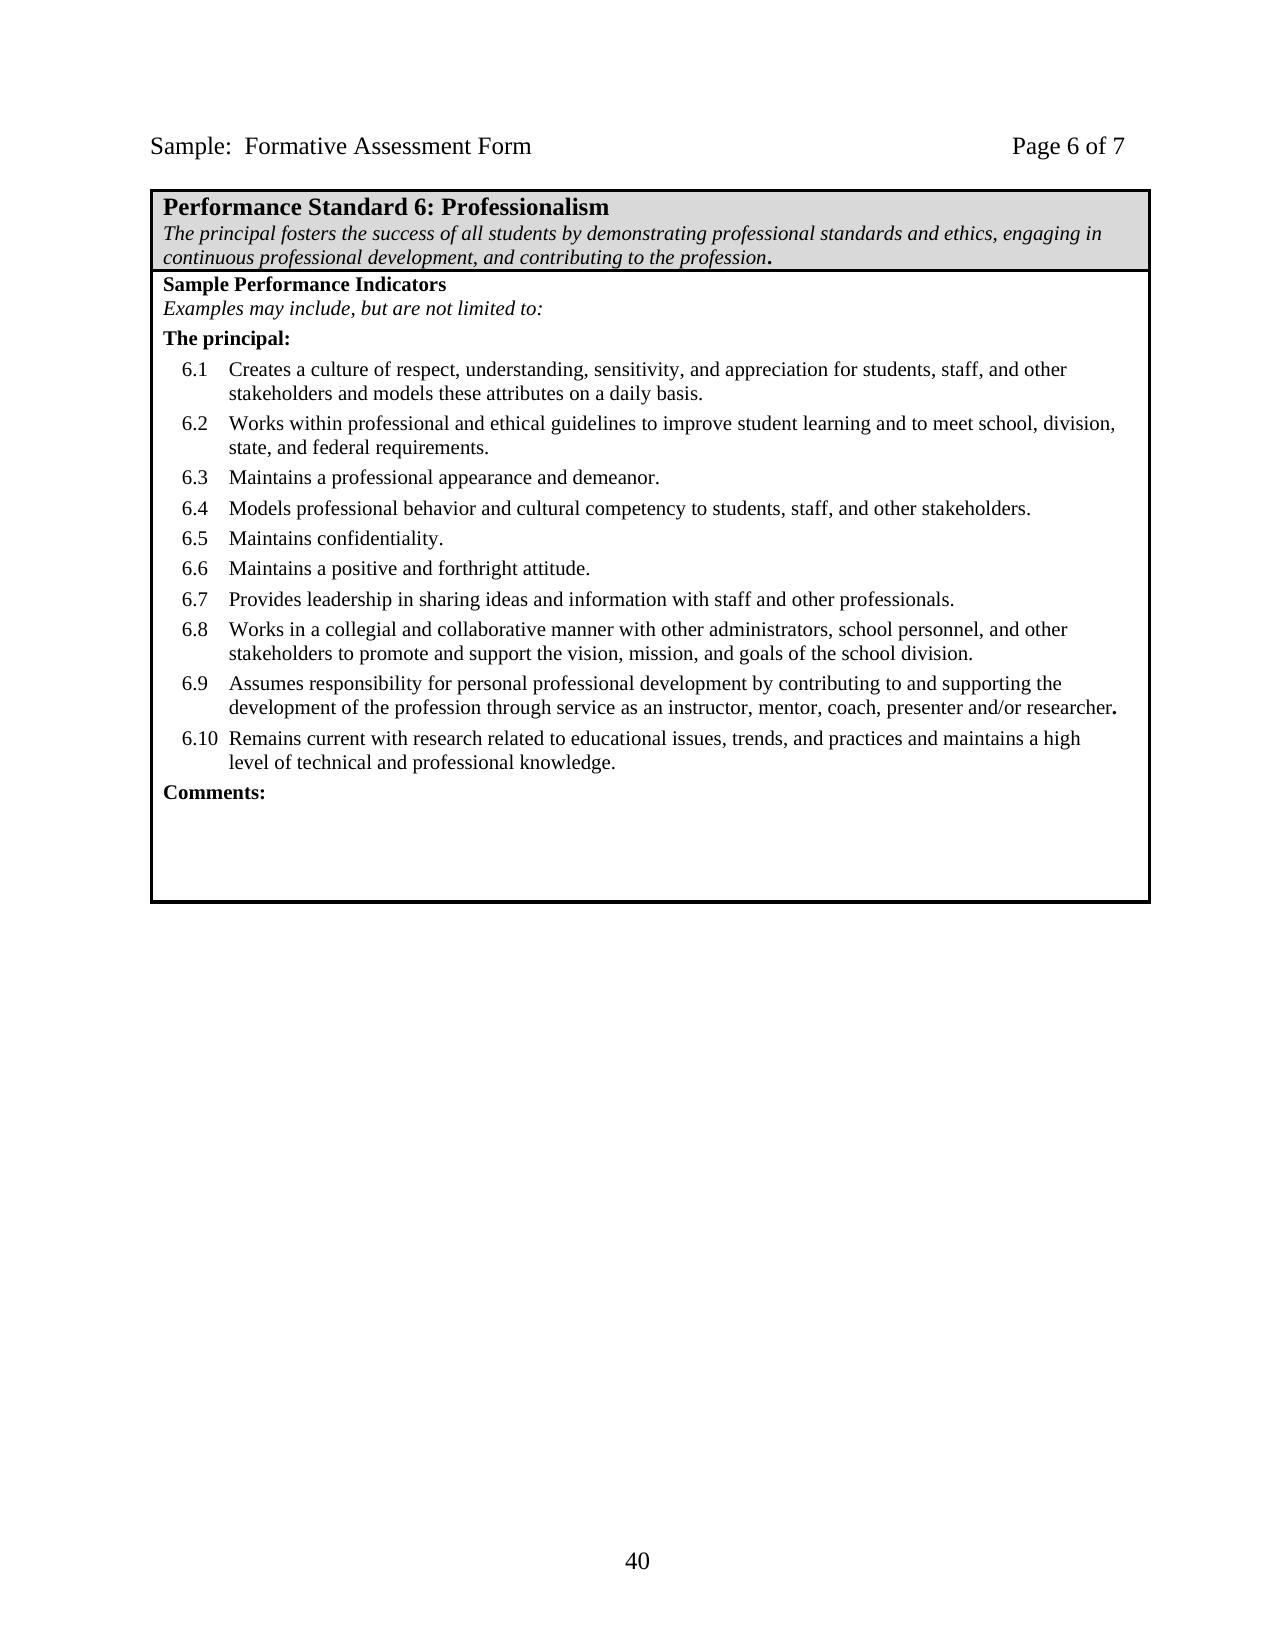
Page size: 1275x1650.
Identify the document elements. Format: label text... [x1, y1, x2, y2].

table_cell 6.1 Creates a culture of respect, understanding, sensitivity, and appreciation for students, staff, and other stakeholders and models these attributes on a daily basis. 6.2 Works within professional and ethical guidelines to improve student learning and to meet school, division, state, and federal requirements. 6.3 Maintains a professional appearance and demeanor. 6.4 Models professional behavior and cultural competency to students, staff, and other stakeholders. 6.5 Maintains confidentiality. 6.6 Maintains a positive and forthright attitude. 6.7 Provides leadership in sharing ideas and information with staff and other professionals. 6.8 Works in a collegial and collaborative manner with other administrators, school personnel, and other stakeholders to promote and support the vision, mission, and goals of the school division. 6.9 Assumes responsibility for personal professional development by contributing to and supporting the development of the profession through service as an instructor, mentor, coach, presenter and/or researcher. 6.10 Remains current with research related to educational issues, trends, and practices and maintains a high level of technical and professional knowledge. Comments: [153, 357, 1148, 900]
text Sample: Formative Assessment Form [150, 131, 1125, 160]
table_header Performance Standard 6: Professionalism The principal fosters the success of all students by demonstrating professional standards and ethics, engaging in continuous professional development, and contributing to the profession. [153, 192, 1148, 269]
table_cell The principal: [153, 320, 1148, 357]
table_cell Sample Performance Indicators Examples may include, but are not limited to: [153, 272, 1148, 320]
